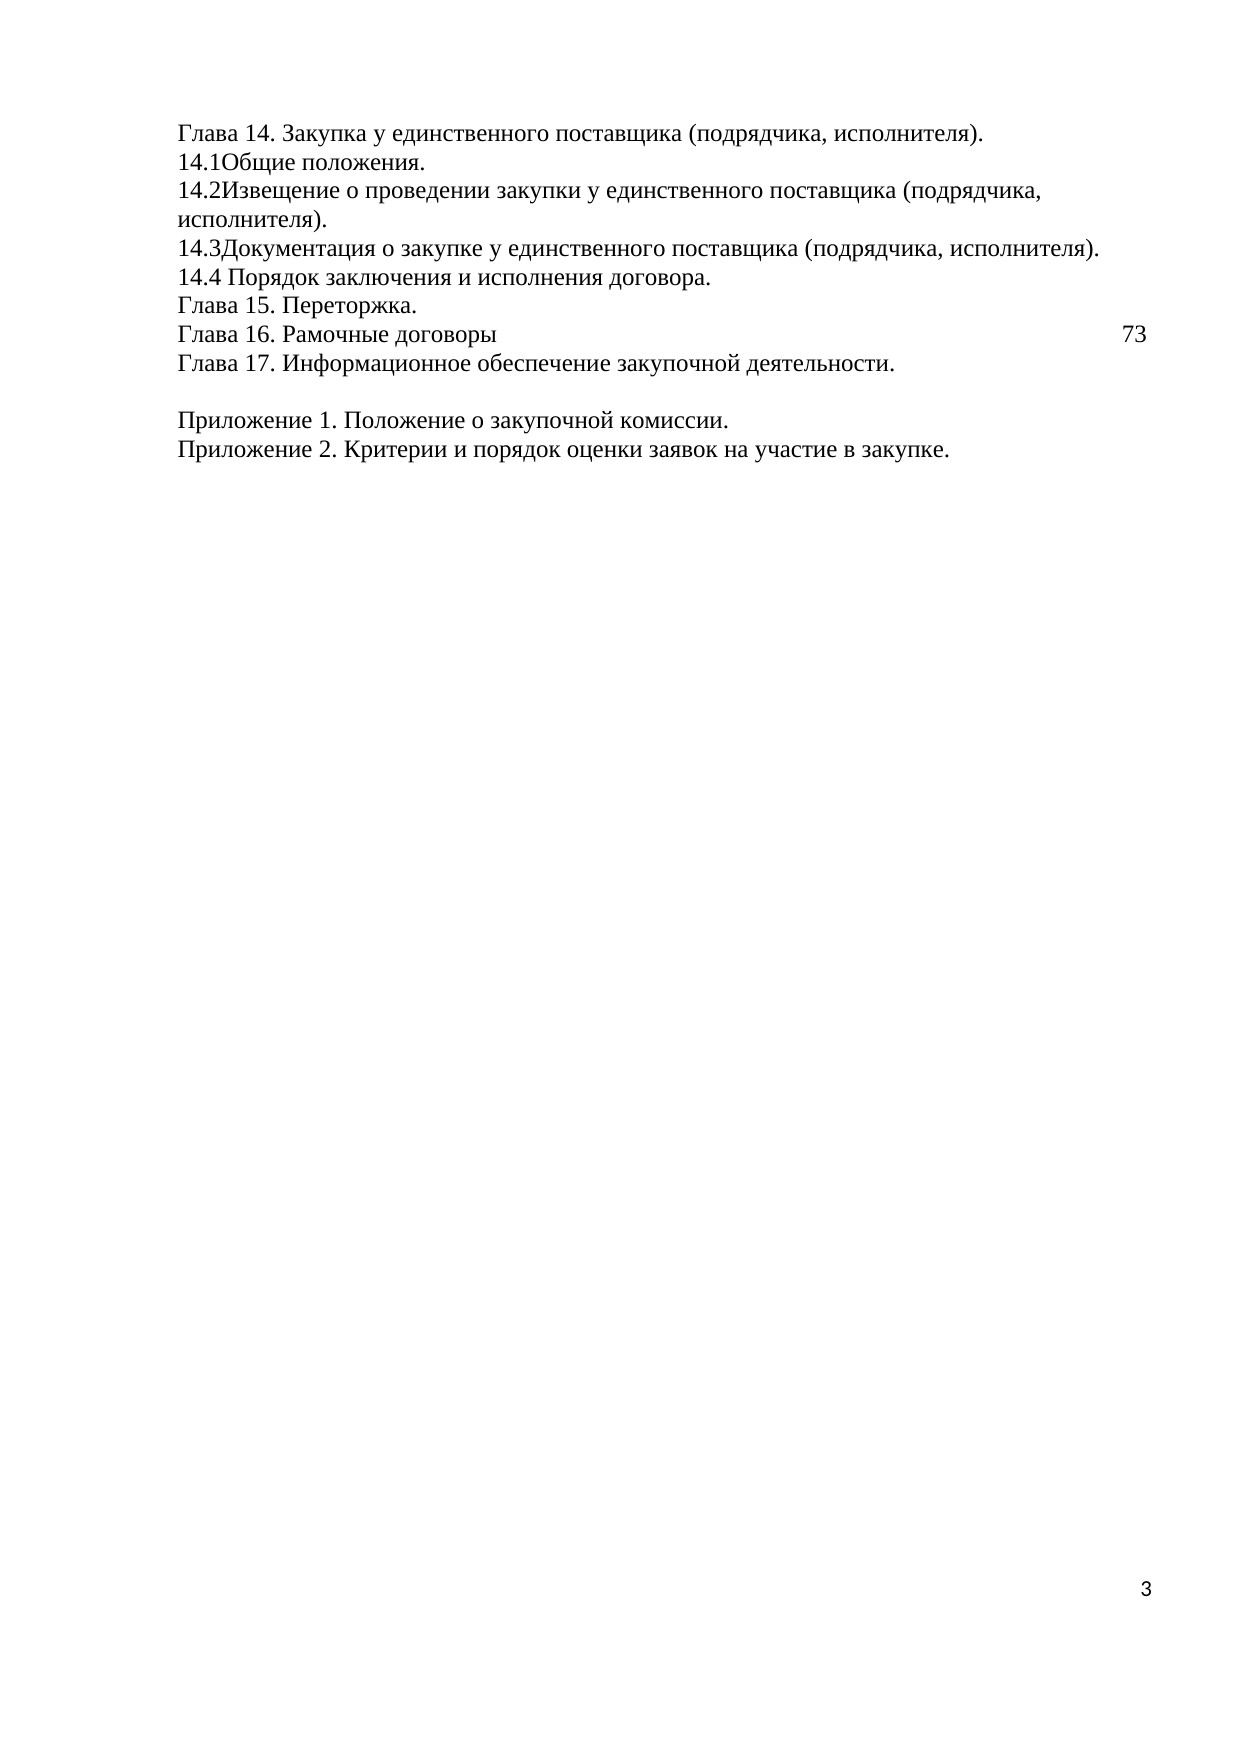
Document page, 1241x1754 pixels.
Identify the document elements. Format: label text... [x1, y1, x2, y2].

text 14.2 Извещение о проведении закупки у единственного поставщика (подрядчика, исполнителя). 70 [177, 176, 1152, 233]
text Глава 17. Информационное обеспечение закупочной деятельности. 74 [177, 348, 1152, 377]
text 14.4 Порядок заключения и исполнения договора. 72 [177, 262, 1152, 291]
text 14.1 Общие положения. 665 [177, 147, 1152, 176]
text 14.3 Документация о закупке у единственного поставщика (подрядчика, исполнителя). 71 [177, 233, 1152, 262]
text Глава 14. Закупка у единственного поставщика (подрядчика, исполнителя). 665 [177, 118, 1152, 147]
text Глава 16. Рамочные договоры 73 [177, 319, 1152, 348]
text Глава 15. Переторжка. 73 [177, 291, 1152, 319]
text Приложение 1. Положение о закупочной комиссии. 75 [177, 406, 1152, 434]
text Приложение 2. Критерии и порядок оценки заявок на участие в закупке. 77 [177, 434, 1152, 463]
